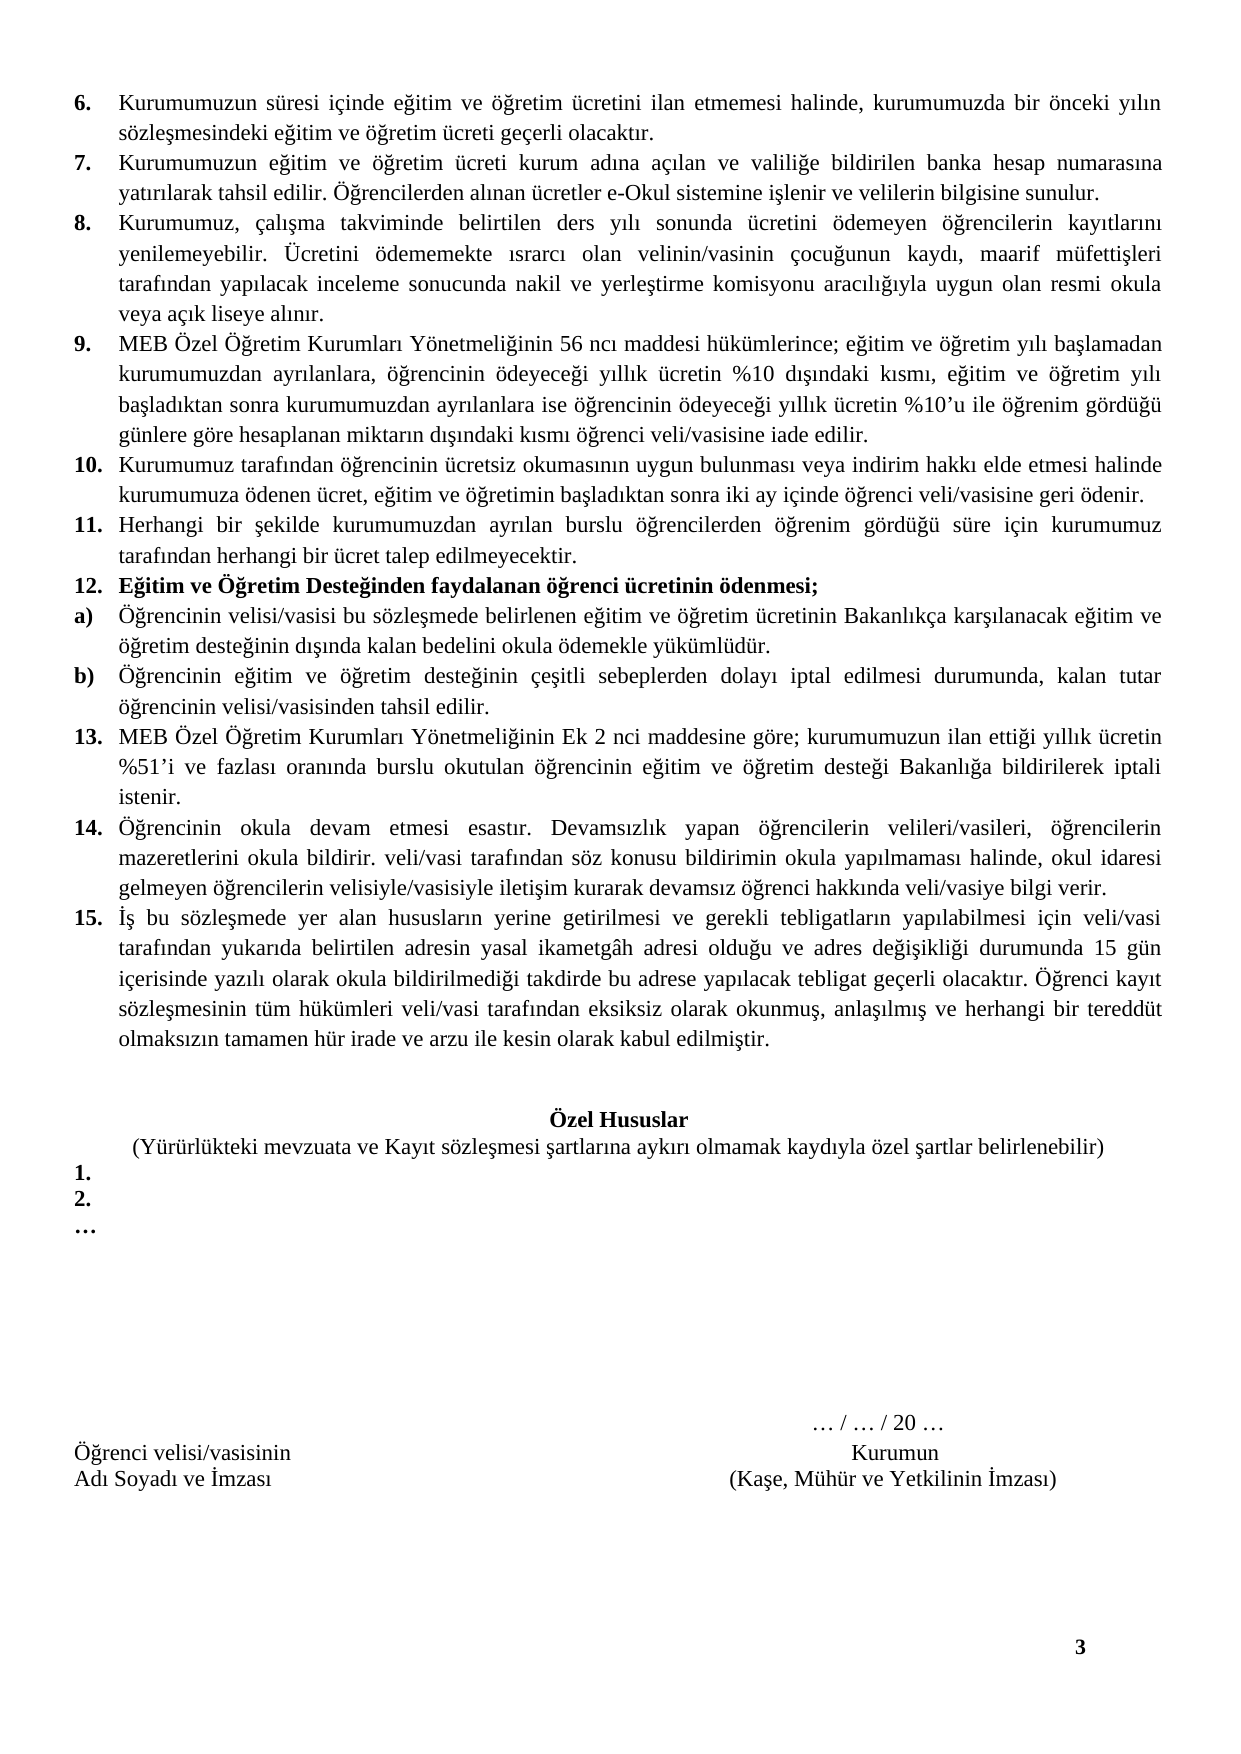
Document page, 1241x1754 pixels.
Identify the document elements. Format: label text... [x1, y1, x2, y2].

list Herhangi bir şekilde kurumumuzdan ayrılan burslu öğrencilerden öğrenim gördüğü süre için kurumumuz tarafından herhangi bir ücret talep edilmeyecektir. [74, 512, 1163, 568]
list MEB Özel Öğretim Kurumları Yönetmeliğinin 56 ncı maddesi hükümlerince; eğitim ve öğretim yılı başlamadan kurumumuzdan ayrılanlara, öğrencinin ödeyeceği yıllık ücretin %10 dışındaki kısmı, eğitim ve öğretim yılı başladıktan sonra kurumumuzdan ayrılanlara ise öğrencinin ödeyeceği yıllık ücretin %10’u ile öğrenim gördüğü günlere göre hesaplanan miktarın dışındaki kısmı öğrenci veli/vasisine iade edilir. [74, 330, 1163, 447]
list MEB Özel Öğretim Kurumları Yönetmeliğinin Ek 2 nci maddesine göre; kurumumuzun ilan ettiği yıllık ücretin %51’i ve fazlası oranında burslu okutulan öğrencinin eğitim ve öğretim desteği Bakanlığa bildirilerek iptali istenir. [74, 723, 1163, 810]
text Özel Hususlar [74, 1106, 1164, 1133]
text … [74, 1212, 1175, 1238]
text (Yürürlükteki mevzuata ve Kayıt sözleşmesi şartlarına aykırı olmamak kaydıyla özel şartlar belirlenebilir) [74, 1133, 1163, 1159]
list Öğrencinin eğitim ve öğretim desteğinin çeşitli sebeplerden dolayı iptal edilmesi durumunda, kalan tutar öğrencinin velisi/vasisinden tahsil edilir. [74, 663, 1163, 719]
list Kurumumuz tarafından öğrencinin ücretsiz okumasının uygun bulunması veya indirim hakkı elde etmesi halinde kurumumuza ödenen ücret, eğitim ve öğretimin başladıktan sonra iki ay içinde öğrenci veli/vasisine geri ödenir. [74, 451, 1163, 508]
text 2. [74, 1185, 1175, 1212]
list Eğitim ve Öğretim Desteğinden faydalanan öğrenci ücretinin ödenmesi; [74, 572, 1163, 598]
list Kurumumuzun eğitim ve öğretim ücreti kurum adına açılan ve valiliğe bildirilen banka hesap numarasına yatırılarak tahsil edilir. Öğrencilerden alınan ücretler e-Okul sistemine işlenir ve velilerin bilgisine sunulur. [74, 149, 1163, 206]
list Kurumumuz, çalışma takviminde belirtilen ders yılı sonunda ücretini ödemeyen öğrencilerin kayıtlarını yenilemeyebilir. Ücretini ödememekte ısrarcı olan velinin/vasinin çocuğunun kaydı, maarif müfettişleri tarafından yapılacak inceleme sonucunda nakil ve yerleştirme komisyonu aracılığıyla uygun olan resmi okula veya açık liseye alınır. [74, 209, 1163, 326]
text 1. [74, 1159, 1175, 1185]
text Öğrenci velisi/vasisinin Kurumun Adı Soyadı ve İmzası (Kaşe, Mühür ve Yetkilinin İmzası) [74, 1439, 1163, 1491]
list Kurumumuzun süresi içinde eğitim ve öğretim ücretini ilan etmemesi halinde, kurumumuzda bir önceki yılın sözleşmesindeki eğitim ve öğretim ücreti geçerli olacaktır. [74, 89, 1163, 145]
list İş bu sözleşmede yer alan hususların yerine getirilmesi ve gerekli tebligatların yapılabilmesi için veli/vasi tarafından yukarıda belirtilen adresin yasal ikametgâh adresi olduğu ve adres değişikliği durumunda 15 gün içerisinde yazılı olarak okula bildirilmediği takdirde bu adrese yapılacak tebligat geçerli olacaktır. Öğrenci kayıt sözleşmesinin tüm hükümleri veli/vasi tarafından eksiksiz olarak okunmuş, anlaşılmış ve herhangi bir tereddüt olmaksızın tamamen hür irade ve arzu ile kesin olarak kabul edilmiştir. [74, 904, 1163, 1051]
list Öğrencinin velisi/vasisi bu sözleşmede belirlenen eğitim ve öğretim ücretinin Bakanlıkça karşılanacak eğitim ve öğretim desteğinin dışında kalan bedelini okula ödemekle yükümlüdür. [74, 602, 1163, 659]
list Öğrencinin okula devam etmesi esastır. Devamsızlık yapan öğrencilerin velileri/vasileri, öğrencilerin mazeretlerini okula bildirir. veli/vasi tarafından söz konusu bildirimin okula yapılmaması halinde, okul idaresi gelmeyen öğrencilerin velisiyle/vasisiyle iletişim kurarak devamsız öğrenci hakkında veli/vasiye bilgi verir. [74, 814, 1163, 900]
list … / … / 20 … [74, 1408, 1163, 1435]
